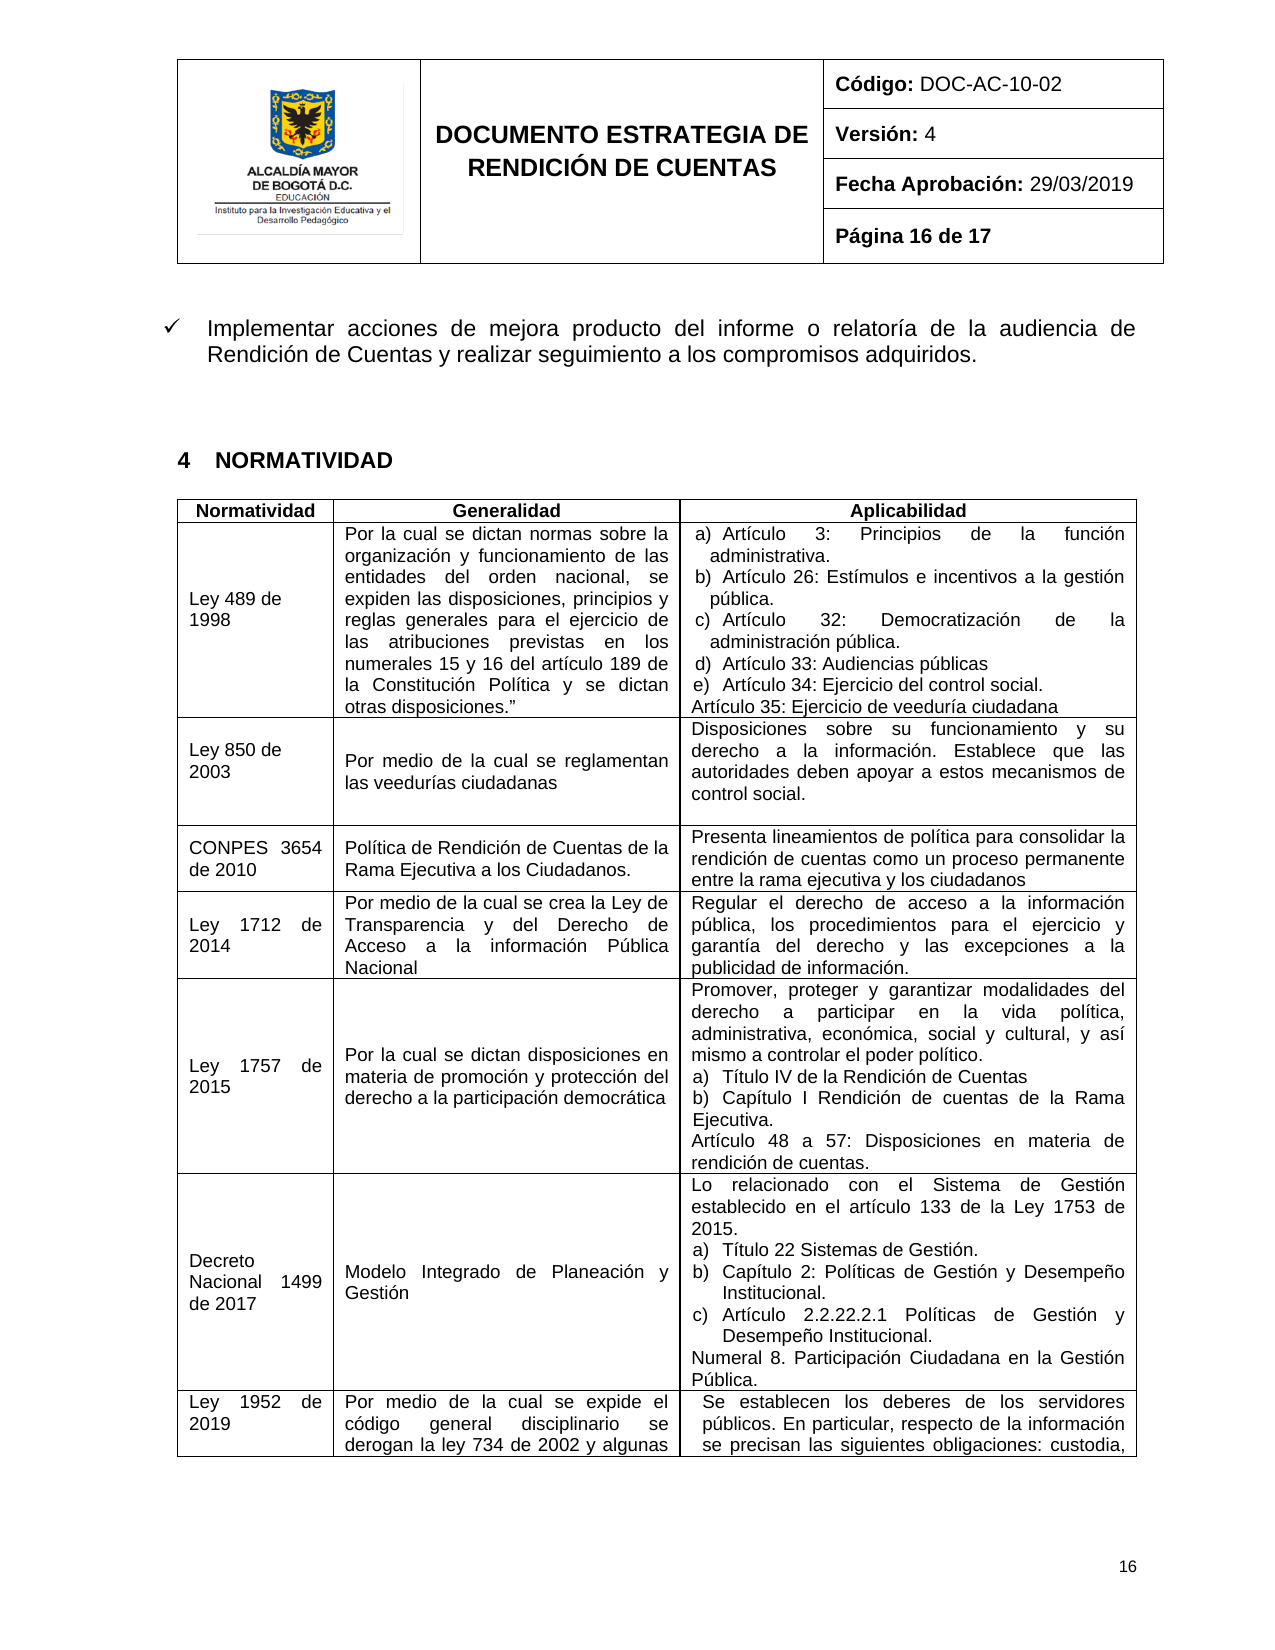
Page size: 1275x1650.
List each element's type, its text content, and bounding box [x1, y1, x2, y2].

list Implementar acciones de mejora producto del informe o relatoría de la audiencia de Rendición de Cuentas y realizar seguimiento a los compromisos adquiridos. [162, 315, 1137, 367]
subtitle NORMATIVIDAD [177, 447, 1137, 473]
table_cell Artículo 3: Principios de la función administrativa. Artículo 26: Estímulos e incentivos a la gestión pública. Artículo 32: Democratización de la administración pública. Artículo 33: Audiencias públicas Artículo 34: Ejercicio del control social. Artículo 35: Ejercicio de veeduría ciudadana [681, 523, 1136, 717]
table_cell Presenta lineamientos de política para consolidar la rendición de cuentas como un proceso permanente entre la rama ejecutiva y los ciudadanos [681, 826, 1136, 891]
table_cell Por la cual se dictan disposiciones en materia de promoción y protección del derecho a la participación democrática [334, 979, 679, 1173]
table_cell Ley 1712 de 2014 [178, 892, 333, 978]
table_cell Política de Rendición de Cuentas de la Rama Ejecutiva a los Ciudadanos. [334, 826, 679, 891]
table_cell Ley 1757 de 2015 [178, 979, 333, 1173]
table_cell Regular el derecho de acceso a la información pública, los procedimientos para el ejercicio y garantía del derecho y las excepciones a la publicidad de información. [681, 892, 1136, 978]
table_cell Por medio de la cual se reglamentan las veedurías ciudadanas [334, 718, 679, 825]
table_cell Ley 489 de 1998 [178, 523, 333, 717]
table_cell CONPES 3654 de 2010 [178, 826, 333, 891]
table_header Aplicabilidad [681, 500, 1136, 522]
table_cell Por medio de la cual se crea la Ley de Transparencia y del Derecho de Acceso a la información Pública Nacional [334, 892, 679, 978]
table_cell Disposiciones sobre su funcionamiento y su derecho a la información. Establece que las autoridades deben apoyar a estos mecanismos de control social. [681, 718, 1136, 825]
table_cell Ley 850 de 2003 [178, 718, 333, 825]
table_cell Promover, proteger y garantizar modalidades del derecho a participar en la vida política, administrativa, económica, social y cultural, y así mismo a controlar el poder político. Título IV de la Rendición de Cuentas Capítulo I Rendición de cuentas de la Rama Ejecutiva. Artículo 48 a 57: Disposiciones en materia de rendición de cuentas. [681, 979, 1136, 1173]
table_header Normatividad [178, 500, 333, 522]
table_cell Ley 1952 de 2019 [178, 1391, 333, 1456]
picture [196, 82, 404, 235]
table_cell Modelo Integrado de Planeación y Gestión [334, 1174, 679, 1390]
table_cell Decreto Nacional 1499 de 2017 [178, 1174, 333, 1390]
table_cell Lo relacionado con el Sistema de Gestión establecido en el artículo 133 de la Ley 1753 de 2015. Título 22 Sistemas de Gestión. Capítulo 2: Políticas de Gestión y Desempeño Institucional. Artículo 2.2.22.2.1 Políticas de Gestión y Desempeño Institucional. Numeral 8. Participación Ciudadana en la Gestión Pública. [681, 1174, 1136, 1390]
table_header Generalidad [334, 500, 679, 522]
table_cell Por la cual se dictan normas sobre la organización y funcionamiento de las entidades del orden nacional, se expiden las disposiciones, principios y reglas generales para el ejercicio de las atribuciones previstas en los numerales 15 y 16 del artículo 189 de la Constitución Política y se dictan otras disposiciones.” [334, 523, 679, 717]
